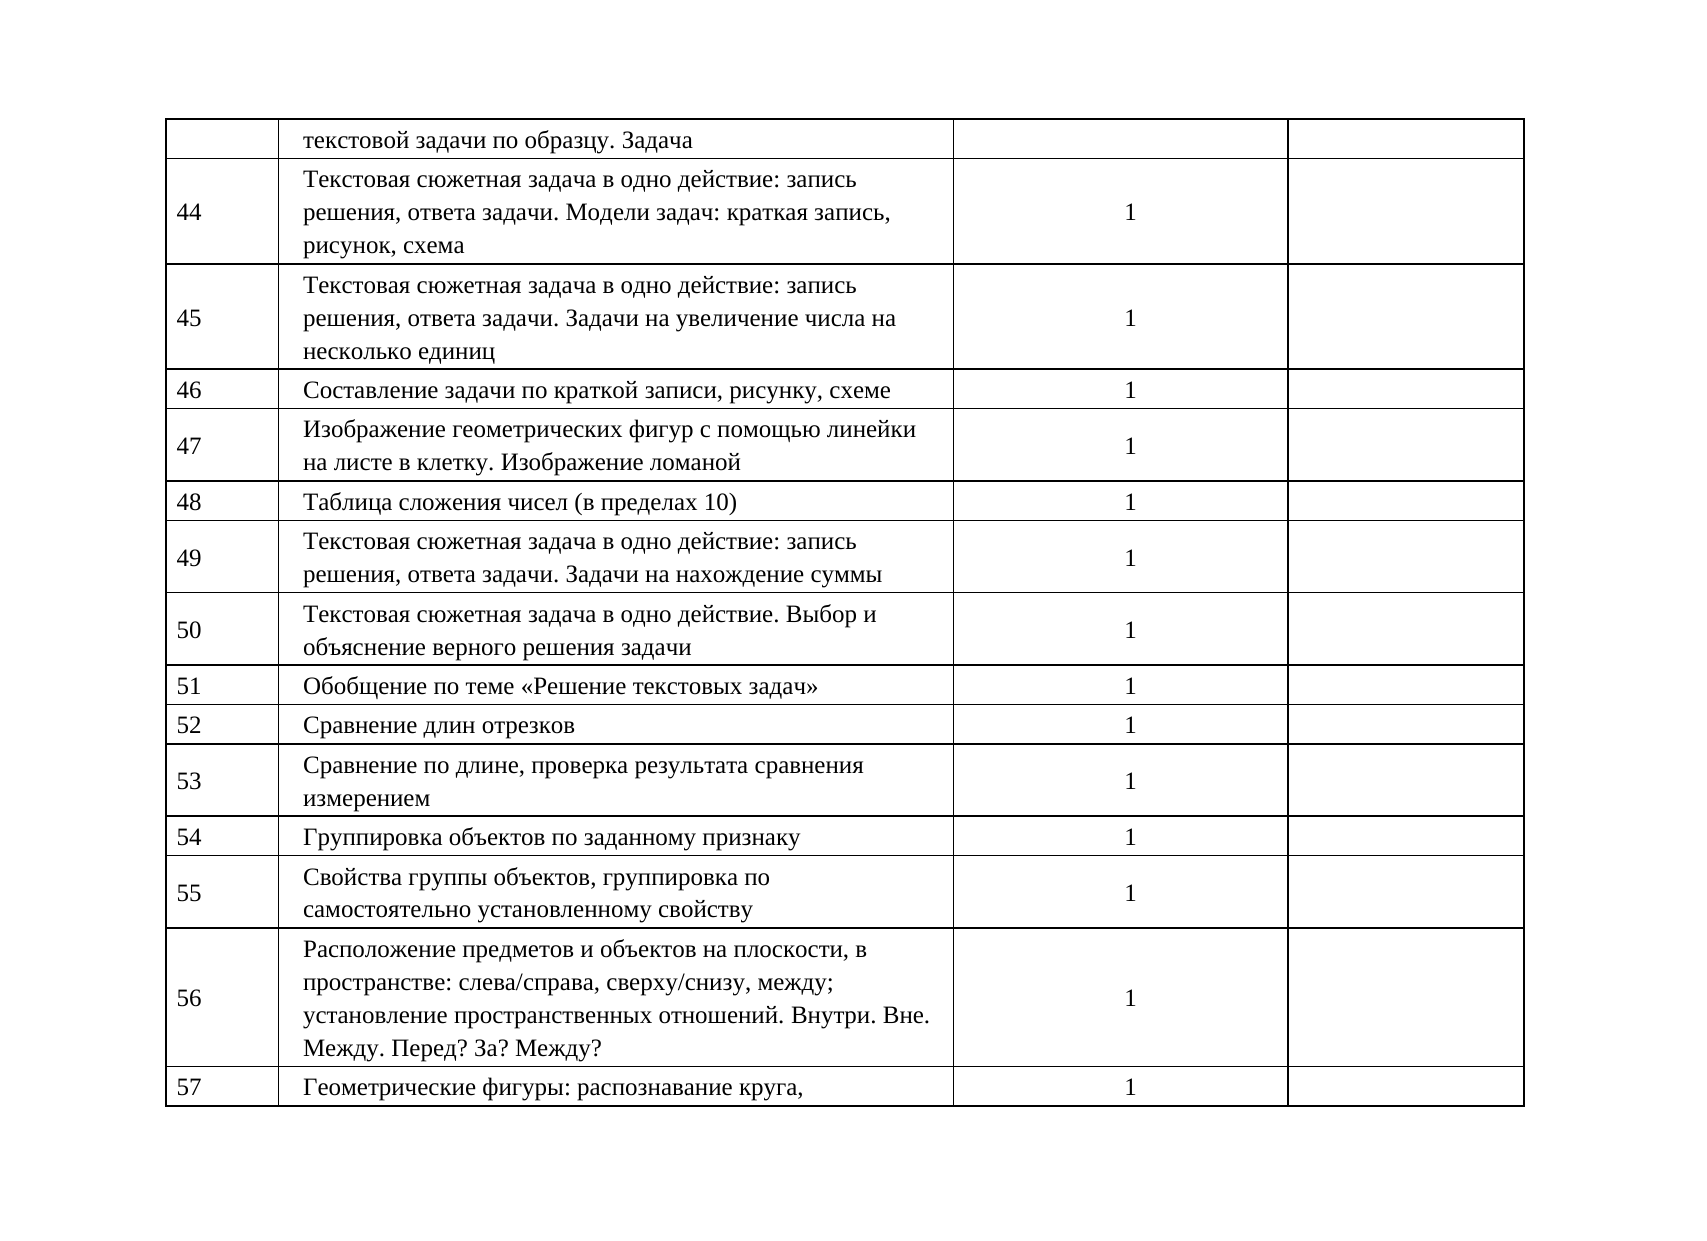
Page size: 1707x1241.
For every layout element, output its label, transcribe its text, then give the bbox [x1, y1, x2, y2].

table_cell 44 [167, 159, 278, 263]
table_cell 1 [954, 409, 1287, 480]
table_cell [1289, 817, 1523, 855]
table_cell 51 [167, 666, 278, 704]
table_cell [1289, 409, 1523, 480]
table_cell [1289, 593, 1523, 664]
table_cell 1 [954, 1067, 1287, 1105]
table_cell 1 [954, 856, 1287, 927]
table_cell [1289, 159, 1523, 263]
table_cell 1 [954, 482, 1287, 519]
table_cell [1289, 929, 1523, 1066]
table_cell 1 [954, 929, 1287, 1066]
table_cell [1289, 482, 1523, 519]
table_cell 56 [167, 929, 278, 1066]
table_cell 1 [954, 159, 1287, 263]
table_cell Изображение геометрических фигур с помощью линейки на листе в клетку. Изображение ломаной [279, 409, 953, 480]
table_cell Сравнение по длине, проверка результата сравнения измерением [279, 745, 953, 815]
table_cell 54 [167, 817, 278, 855]
table_cell Расположение предметов и объектов на плоскости, в пространстве: слева/справа, сверху/снизу, между; установление пространственных отношений. Внутри. Вне. Между. Перед? За? Между? [279, 929, 953, 1066]
table_cell 52 [167, 705, 278, 743]
table_cell 1 [954, 666, 1287, 704]
table_cell 1 [954, 521, 1287, 592]
table_cell [1289, 666, 1523, 704]
table_cell [1289, 856, 1523, 927]
table_cell [1289, 745, 1523, 815]
table_cell 50 [167, 593, 278, 664]
table_cell 48 [167, 482, 278, 519]
table_cell Группировка объектов по заданному признаку [279, 817, 953, 855]
table_cell 1 [954, 705, 1287, 743]
table_cell [1289, 1067, 1523, 1105]
table_cell [1289, 705, 1523, 743]
table_cell 1 [954, 745, 1287, 815]
table_cell 1 [954, 265, 1287, 368]
table_cell Текстовая сюжетная задача в одно действие: запись решения, ответа задачи. Задачи на увеличение числа на несколько единиц [279, 265, 953, 368]
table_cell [279, 120, 953, 157]
table_cell Текстовая сюжетная задача в одно действие. Выбор и объяснение верного решения задачи [279, 593, 953, 664]
table_cell 43 [167, 120, 278, 157]
table_cell Текстовая сюжетная задача в одно действие: запись решения, ответа задачи. Модели задач: краткая запись, рисунок, схема [279, 159, 953, 263]
table_cell Таблица сложения чисел (в пределах 10) [279, 482, 953, 519]
table_cell 53 [167, 745, 278, 815]
table_cell [1289, 370, 1523, 408]
table_cell [1289, 120, 1523, 157]
table_cell 1 [954, 817, 1287, 855]
table_cell [1289, 521, 1523, 592]
table_cell 57 [167, 1067, 278, 1105]
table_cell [279, 1067, 953, 1105]
table_cell 49 [167, 521, 278, 592]
table_cell Составление задачи по краткой записи, рисунку, схеме [279, 370, 953, 408]
table_cell 1 [954, 120, 1287, 157]
table_cell Текстовая сюжетная задача в одно действие: запись решения, ответа задачи. Задачи на нахождение суммы [279, 521, 953, 592]
table_cell Свойства группы объектов, группировка по самостоятельно установленному свойству [279, 856, 953, 927]
table_cell [1289, 265, 1523, 368]
table_cell 55 [167, 856, 278, 927]
table_cell Обобщение по теме «Решение текстовых задач» [279, 666, 953, 704]
table_cell 46 [167, 370, 278, 408]
table_cell 47 [167, 409, 278, 480]
table_cell 1 [954, 370, 1287, 408]
table_cell 45 [167, 265, 278, 368]
table_cell 1 [954, 593, 1287, 664]
table_cell Сравнение длин отрезков [279, 705, 953, 743]
